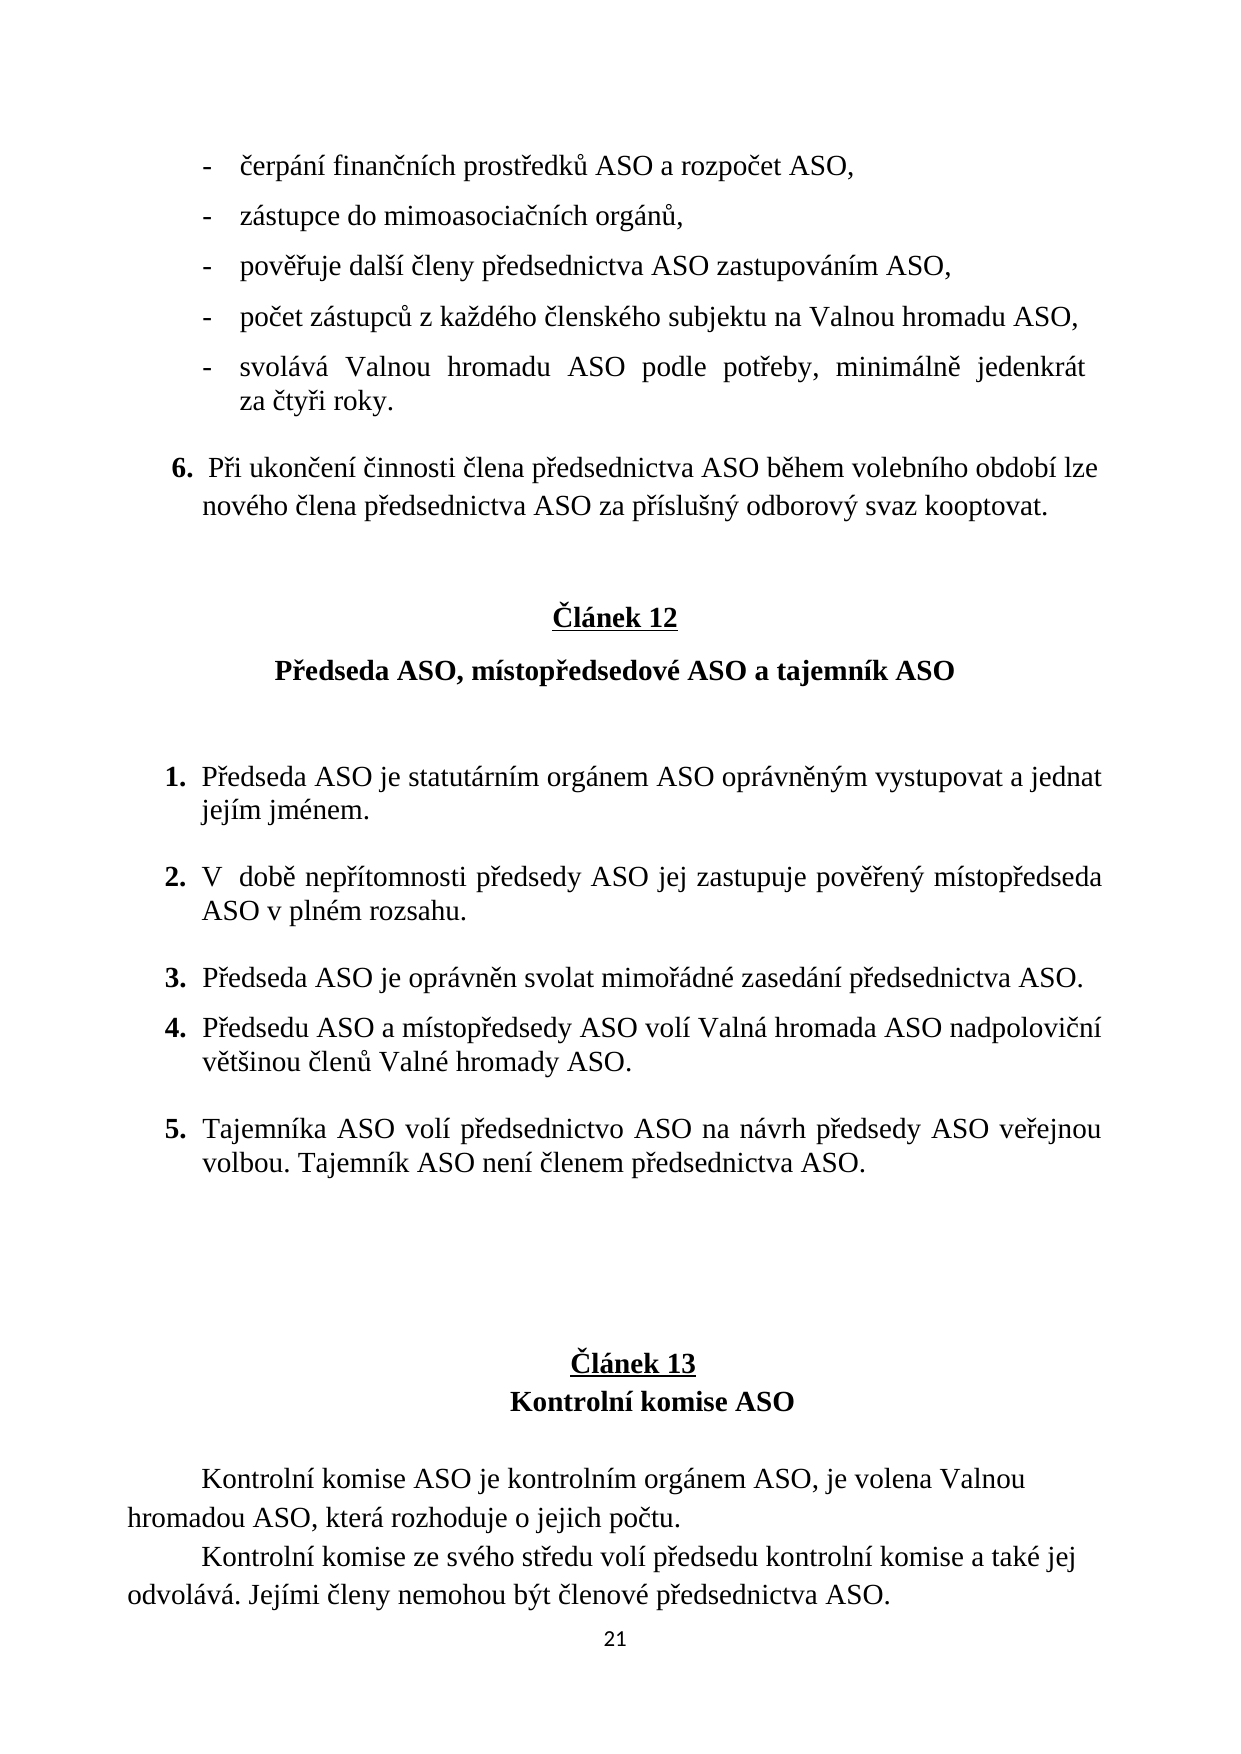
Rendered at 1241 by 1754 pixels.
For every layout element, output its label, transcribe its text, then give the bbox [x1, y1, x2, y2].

list Článek 13 [497, 1346, 1103, 1379]
list Předseda ASO je statutárním orgánem ASO oprávněným vystupovat a jednat jejím jménem. [164, 759, 1103, 826]
list svolává Valnou hromadu ASO podle potřeby, minimálně jedenkrát za čtyři roky. [202, 349, 1103, 416]
list Kontrolní komise ze svého středu volí předsedu kontrolní komise a také jej odvolává. Jejími členy nemohou být členové předsednictva ASO. [127, 1539, 1103, 1611]
list pověřuje další členy předsednictva ASO zastupováním ASO, [202, 248, 1103, 282]
text Článek 12 [127, 601, 1103, 634]
list počet zástupců z každého členského subjektu na Valnou hromadu ASO, [202, 299, 1103, 332]
list V době nepřítomnosti předsedy ASO jej zastupuje pověřený místopředseda ASO v plném rozsahu. [164, 859, 1103, 927]
list Předseda ASO je oprávněn svolat mimořádné zasedání předsednictva ASO. [164, 960, 1103, 994]
list Tajemníka ASO volí předsednictvo ASO na návrh předsedy ASO veřejnou volbou. Tajemník ASO není členem předsednictva ASO. [164, 1111, 1103, 1178]
list Kontrolní komise ASO je kontrolním orgánem ASO, je volena Valnou hromadou ASO, která rozhoduje o jejich počtu. [127, 1462, 1103, 1534]
text Předseda ASO, místopředsedové ASO a tajemník ASO [127, 653, 1103, 687]
list 6. Při ukončení činnosti člena předsednictva ASO během volebního období lze nového člena předsednictva ASO za příslušný odborový svaz kooptovat. [171, 450, 1103, 522]
list Předsedu ASO a místopředsedy ASO volí Valná hromada ASO nadpoloviční většinou členů Valné hromady ASO. [164, 1011, 1103, 1078]
list čerpání finančních prostředků ASO a rozpočet ASO, [202, 148, 1103, 181]
list Kontrolní komise ASO [202, 1384, 1103, 1418]
list zástupce do mimoasociačních orgánů, [202, 198, 1103, 232]
